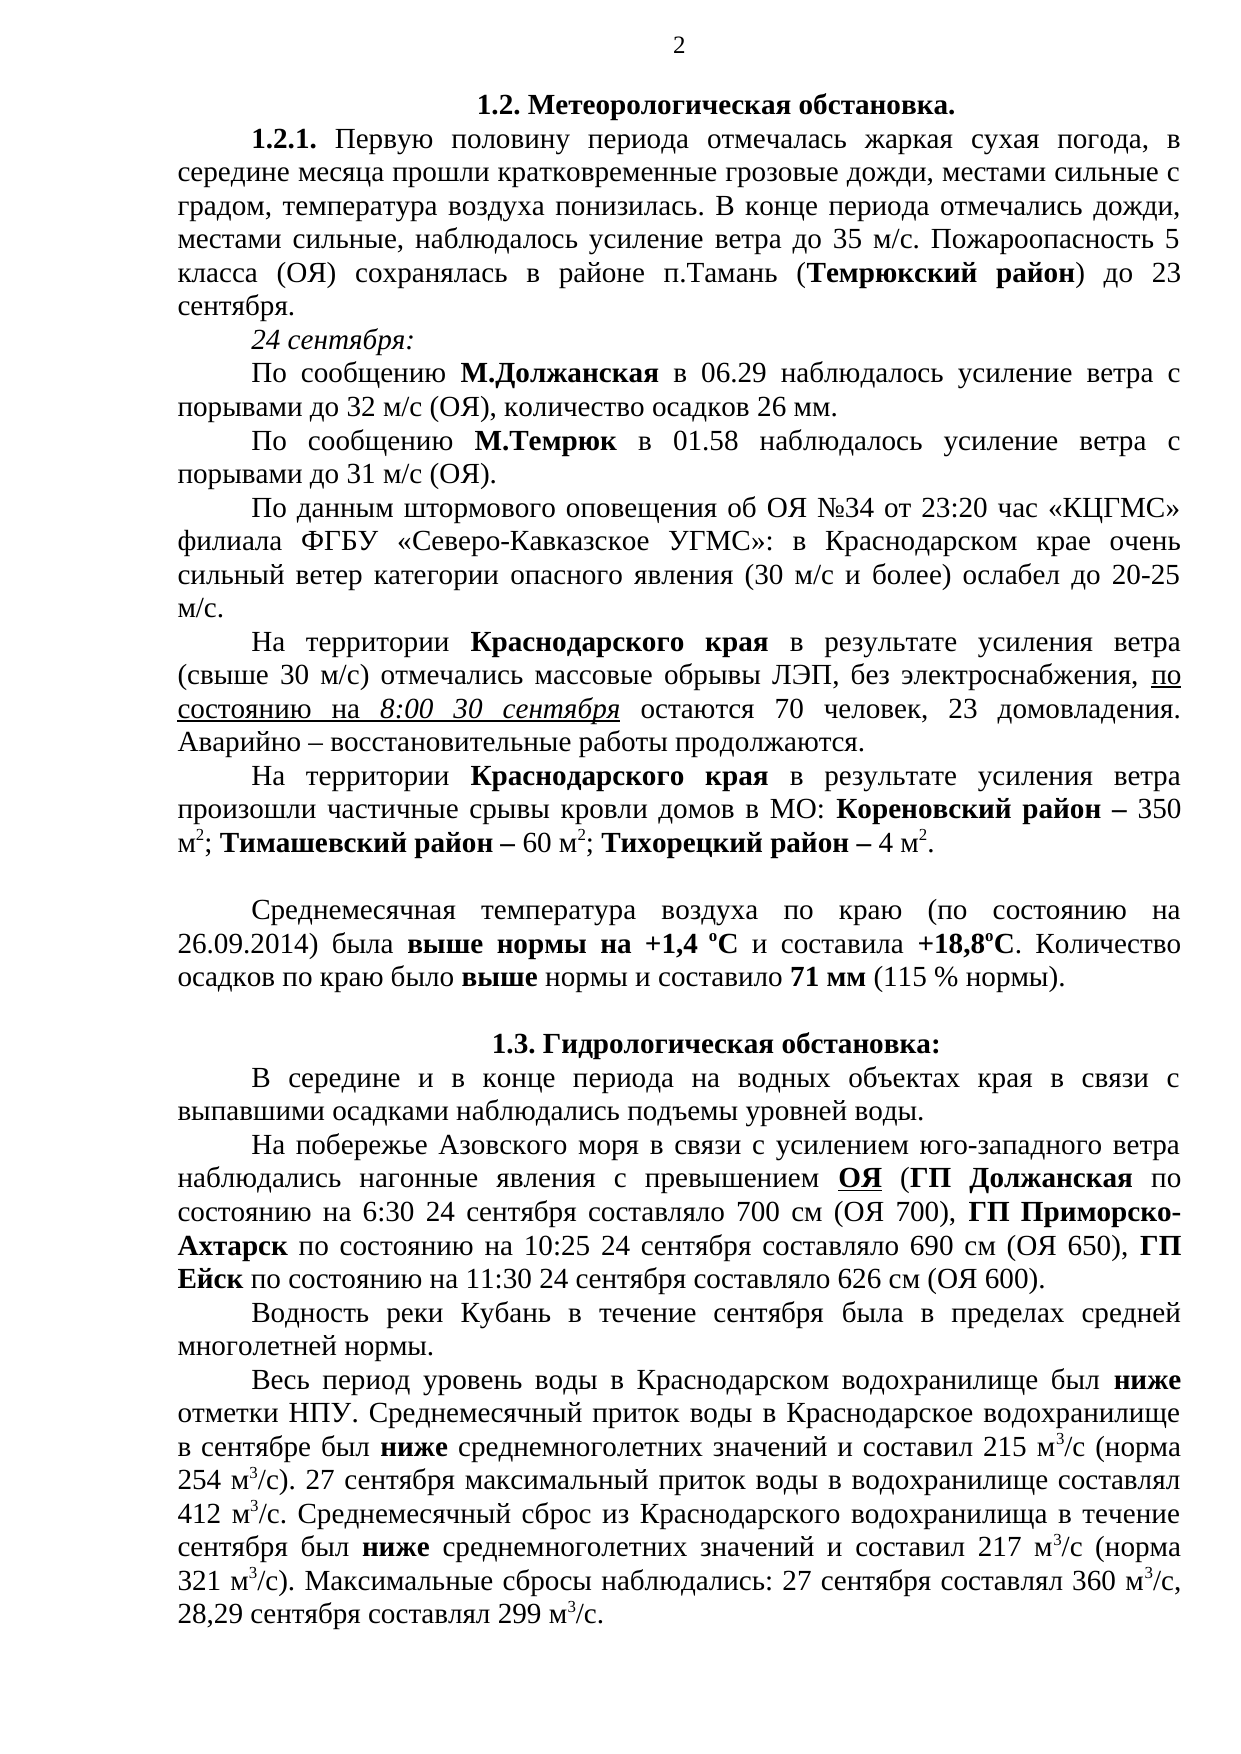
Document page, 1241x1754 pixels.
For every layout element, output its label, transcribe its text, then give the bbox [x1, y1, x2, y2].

text По данным штормового оповещения об ОЯ №34 от 23:20 час «КЦГМС» филиала ФГБУ «Северо-Кавказское УГМС»: в Краснодарском крае очень сильный ветер категории опасного явления (30 м/с и более) ослабел до 20-25 м/с. [177, 490, 1181, 624]
text Водность реки Кубань в течение сентября была в пределах средней многолетней нормы. [177, 1295, 1181, 1362]
text В середине и в конце периода на водных объектах края в связи с выпавшими осадками наблюдались подъемы уровней воды. [177, 1060, 1181, 1127]
text На территории Краснодарского края в результате усиления ветра произошли частичные срывы кровли домов в МО: Кореновский район – 350 м2; Тимашевский район – 60 м2; Тихорецкий район – 4 м2. [177, 758, 1181, 859]
text 24 сентября: [177, 322, 1181, 356]
text Среднемесячная температура воздуха по краю (по состоянию на 26.09.2014) была выше нормы на +1,4 оС и составила +18,8оС. Количество осадков по краю было выше нормы и составило 71 мм (115 % нормы). [177, 892, 1181, 993]
text Весь период уровень воды в Краснодарском водохранилище был ниже отметки НПУ. Среднемесячный приток воды в Краснодарское водохранилище в сентябре был ниже среднемноголетних значений и составил 215 м3/с (норма 254 м3/с). 27 сентября максимальный приток воды в водохранилище составлял 412 м3/с. Среднемесячный сброс из Краснодарского водохранилища в течение сентября был ниже среднемноголетних значений и составил 217 м3/с (норма 321 м3/с). Максимальные сбросы наблюдались: 27 сентября составлял 360 м3/с, 28,29 сентября составлял 299 м3/с. [177, 1362, 1181, 1630]
text 1.3. Гидрологическая обстановка: [177, 1026, 1181, 1060]
text На побережье Азовского моря в связи с усилением юго-западного ветра наблюдались нагонные явления с превышением ОЯ (ГП Должанская по состоянию на 6:30 24 сентября составляло 700 см (ОЯ 700), ГП Приморско-Ахтарск по состоянию на 10:25 24 сентября составляло 690 см (ОЯ 650), ГП Ейск по состоянию на 11:30 24 сентября составляло 626 см (ОЯ 600). [177, 1127, 1181, 1295]
text 1.2. Метеорологическая обстановка. [177, 74, 1181, 121]
text По сообщению М.Темрюк в 01.58 наблюдалось усиление ветра с порывами до 31 м/с (ОЯ). [177, 423, 1181, 490]
text По сообщению М.Должанская в 06.29 наблюдалось усиление ветра с порывами до 32 м/с (ОЯ), количество осадков 26 мм. [177, 356, 1181, 423]
text 1.2.1. Первую половину периода отмечалась жаркая сухая погода, в середине месяца прошли кратковременные грозовые дожди, местами сильные с градом, температура воздуха понизилась. В конце периода отмечались дожди, местами сильные, наблюдалось усиление ветра до 35 м/с. Пожароопасность 5 класса (ОЯ) сохранялась в районе п.Тамань (Темрюкский район) до 23 сентября. [177, 121, 1181, 322]
text На территории Краснодарского края в результате усиления ветра (свыше 30 м/с) отмечались массовые обрывы ЛЭП, без электроснабжения, по состоянию на 8:00 30 сентября остаются 70 человек, 23 домовладения. Аварийно – восстановительные работы продолжаются. [177, 624, 1181, 758]
